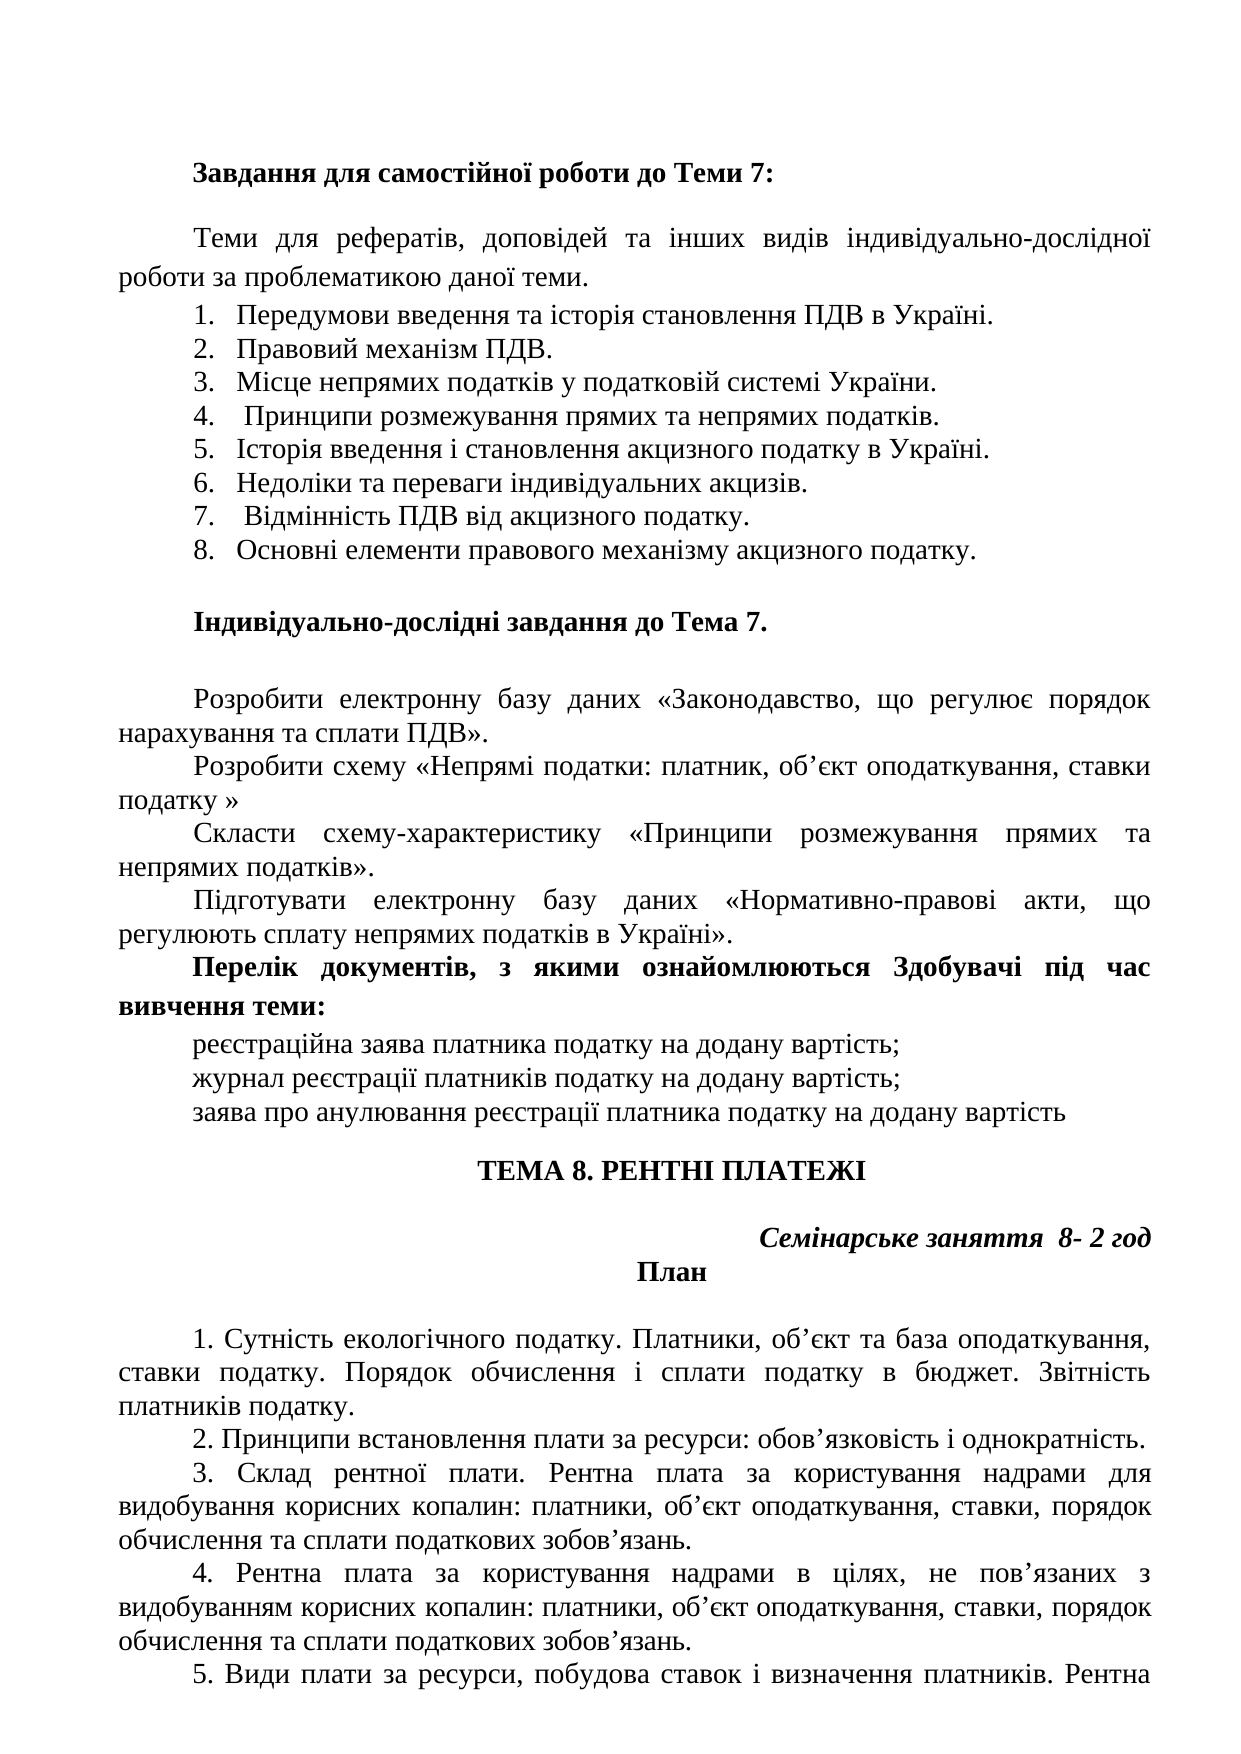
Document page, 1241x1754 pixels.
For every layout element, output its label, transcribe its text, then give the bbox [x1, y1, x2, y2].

text Теми для рефератів, доповідей та інших видів індивідуально-дослідної роботи за проблематикою даної теми. [118, 220, 1152, 292]
text Тема 8. РЕНТНІ ПЛАТЕЖІ [118, 1153, 1152, 1187]
text Розробити електронну базу даних «Законодавство, що регулює порядок нарахування та сплати ПДВ». [118, 681, 1152, 748]
list Історія введення і становлення акцизного податку в Україні. [118, 431, 1152, 465]
text Індивідуально-дослідні завдання до Тема 7. [118, 604, 1152, 638]
list Місце непрямих податків у податковій системі України. [118, 364, 1152, 398]
text Підготувати електронну базу даних «Нормативно-правові акти, що регулюють сплату непрямих податків в Україні». [118, 882, 1152, 949]
text 2. Принципи встановлення плати за ресурси: обов’язковість і однократність. [118, 1421, 1152, 1455]
text Перелік документів, з якими ознайомлюються Здобувачі під час вивчення теми: [118, 949, 1152, 1022]
text 1. Сутність екологічного податку. Платники, об’єкт та база оподаткування, ставки податку. Порядок обчислення і сплати податку в бюджет. Звітність платників податку. [118, 1321, 1152, 1421]
text журнал реєстрації платників податку на додану вартість; [192, 1060, 1152, 1094]
text Семінарське заняття 8- 2 год [118, 1220, 1152, 1254]
list Основні елементи правового механізму акцизного податку. [118, 532, 1152, 566]
text 4. Рентна плата за користування надрами в цілях, не пов’язаних з видобуванням корисних копалин: платники, об’єкт оподаткування, ставки, порядок обчислення та сплати податкових зобов’язань. [118, 1556, 1152, 1656]
text Завдання для самостійної роботи до Теми 7: [118, 157, 1152, 188]
list Правовий механізм ПДВ. [118, 331, 1152, 364]
text Скласти схему-характеристику «Принципи розмежування прямих та непрямих податків». [118, 815, 1152, 882]
list Принципи розмежування прямих та непрямих податків. [118, 398, 1152, 431]
list Відмінність ПДВ від акцизного податку. [118, 498, 1152, 532]
text реєстраційна заява платника податку на додану вартість; [192, 1027, 1152, 1060]
text План [118, 1254, 1152, 1287]
list Недоліки та переваги індивідуальних акцизів. [118, 465, 1152, 498]
list Передумови введення та історія становлення ПДВ в Україні. [118, 297, 1152, 331]
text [118, 1656, 1152, 1690]
text заява про анулювання реєстрації платника податку на додану вартість [192, 1094, 1152, 1127]
text 3. Склад рентної плати. Рентна плата за користування надрами для видобування корисних копалин: платники, об’єкт оподаткування, ставки, порядок обчислення та сплати податкових зобов’язань. [118, 1455, 1152, 1556]
text Розробити схему «Непрямі податки: платник, об’єкт оподаткування, ставки податку » [118, 748, 1152, 815]
